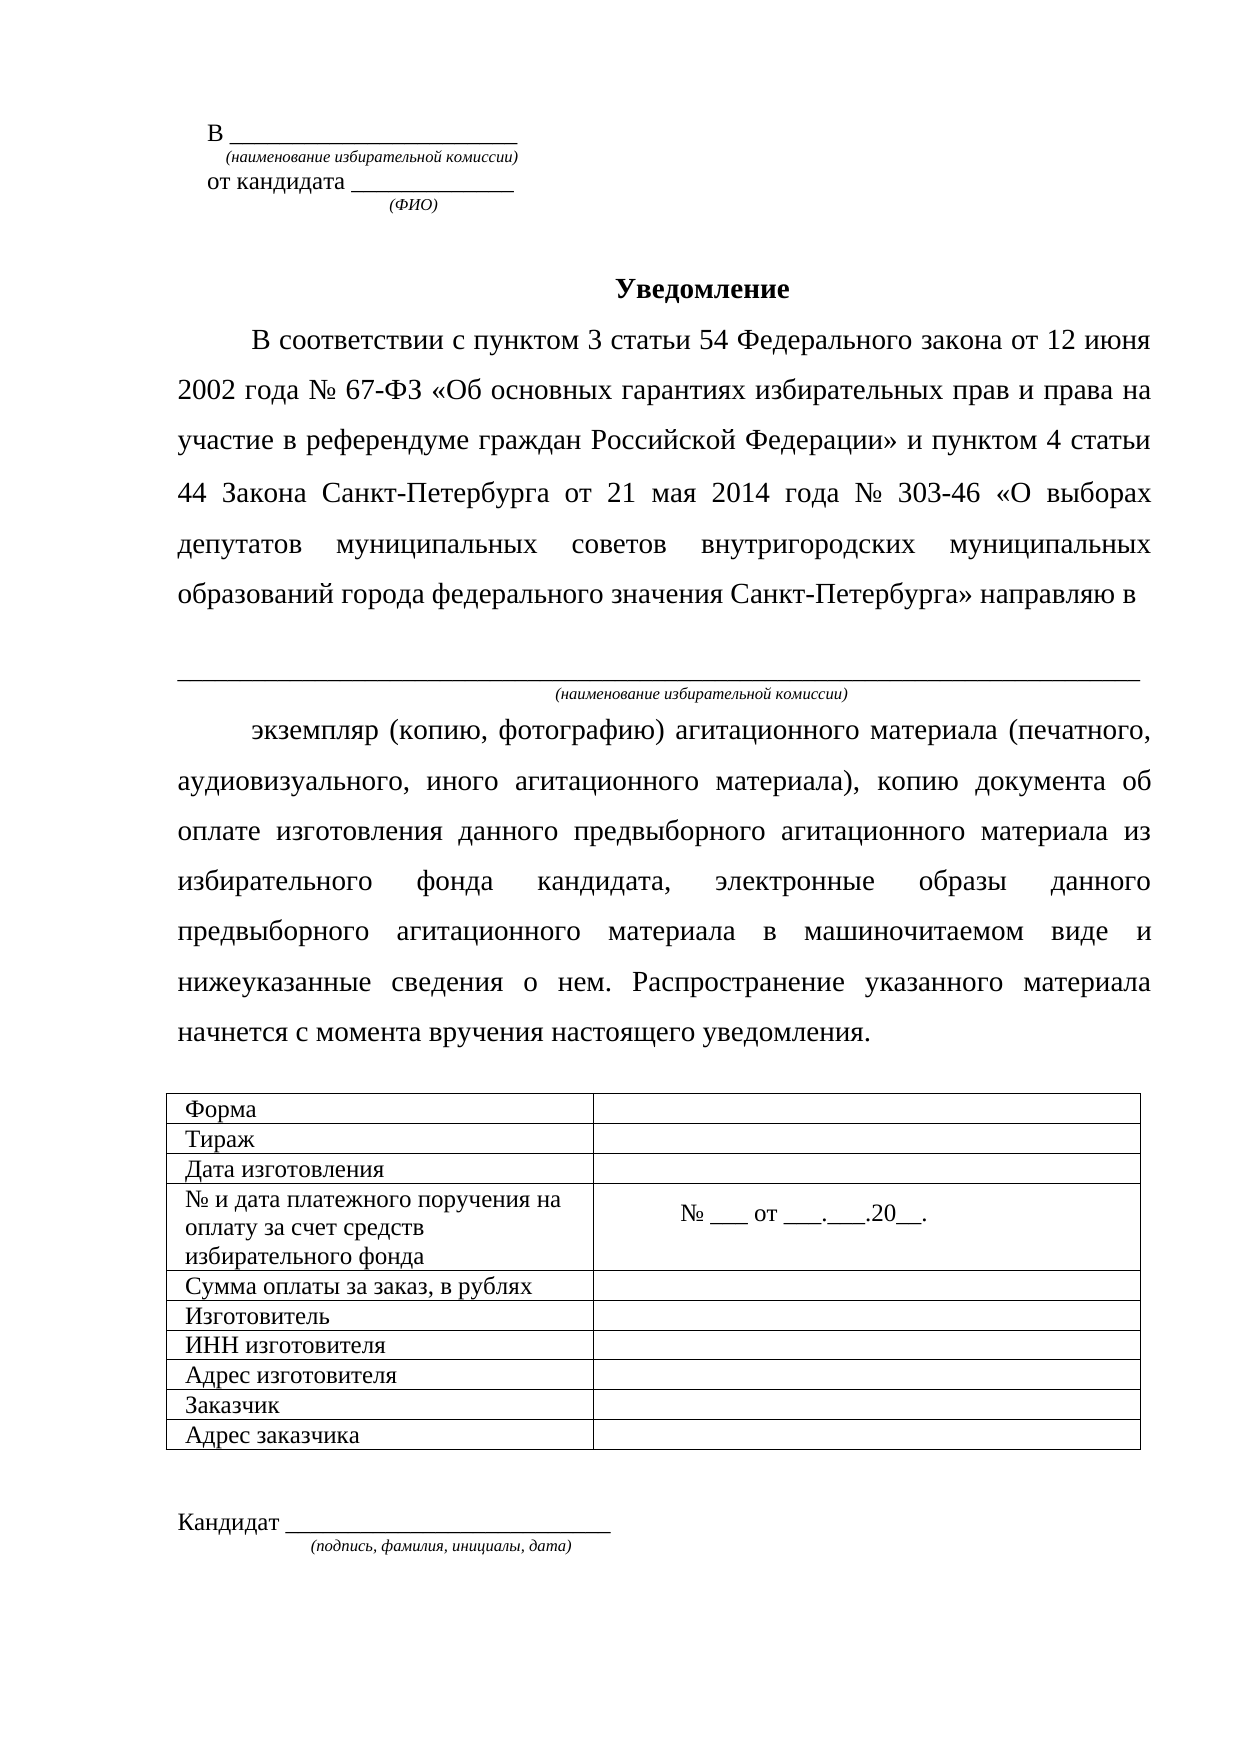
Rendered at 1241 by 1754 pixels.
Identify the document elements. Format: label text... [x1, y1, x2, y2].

text (ФИО) [207, 195, 1152, 214]
table_cell Адрес изготовителя [167, 1360, 593, 1389]
text Кандидат __________________________ [177, 1507, 1152, 1536]
text от кандидата _____________ [207, 166, 1152, 195]
text экземпляр (копию, фотографию) агитационного материала (печатного, аудиовизуального, иного агитационного материала), копию документа об оплате изготовления данного предвыборного агитационного материала из избирательного фонда кандидата, электронные образы данного предвыборного агитационного материала в машиночитаемом виде и нижеуказанные сведения о нем. Распространение указанного материала начнется с момента вручения настоящего уведомления. [177, 712, 1152, 1048]
table_cell [594, 1420, 1140, 1449]
table_cell [594, 1124, 1140, 1153]
table_cell Адрес заказчика [167, 1420, 593, 1449]
table_cell № и дата платежного поручения на оплату за счет средств избирательного фонда [167, 1184, 593, 1270]
text _____________________________________________________________________________ [177, 627, 1152, 683]
text (наименование избирательной комиссии) [177, 683, 1152, 703]
text (наименование избирательной комиссии) [207, 147, 1152, 166]
table_cell № ___ от ___.___.20__. [594, 1184, 1140, 1270]
table_cell Тираж [167, 1124, 593, 1153]
table_cell [594, 1390, 1140, 1419]
table_cell [594, 1360, 1140, 1389]
table_cell [594, 1331, 1140, 1359]
table_header Форма [167, 1094, 593, 1123]
table_cell Сумма оплаты за заказ, в рублях [167, 1271, 593, 1300]
table_header [594, 1094, 1140, 1123]
table_cell Изготовитель [167, 1301, 593, 1329]
table_cell [594, 1301, 1140, 1329]
table_cell Дата изготовления [167, 1154, 593, 1183]
table_cell ИНН изготовителя [167, 1331, 593, 1359]
text В _______________________ [207, 118, 1152, 147]
text Уведомление [252, 271, 1152, 305]
table_cell [594, 1271, 1140, 1300]
table_cell [594, 1154, 1140, 1183]
table_cell Заказчик [167, 1390, 593, 1419]
text (подпись, фамилия, инициалы, дата) [252, 1536, 1152, 1555]
text В соответствии с пунктом 3 статьи 54 Федерального закона от 12 июня 2002 года № 67-ФЗ «Об основных гарантиях избирательных прав и права на участие в референдуме граждан Российской Федерации» и пунктом 4 статьи 44 Закона Санкт-Петербурга от 21 мая 2014 года № 303-46 «О выборах депутатов муниципальных советов внутригородских муниципальных образований города федерального значения Санкт-Петербурга» направляю в [177, 322, 1152, 610]
